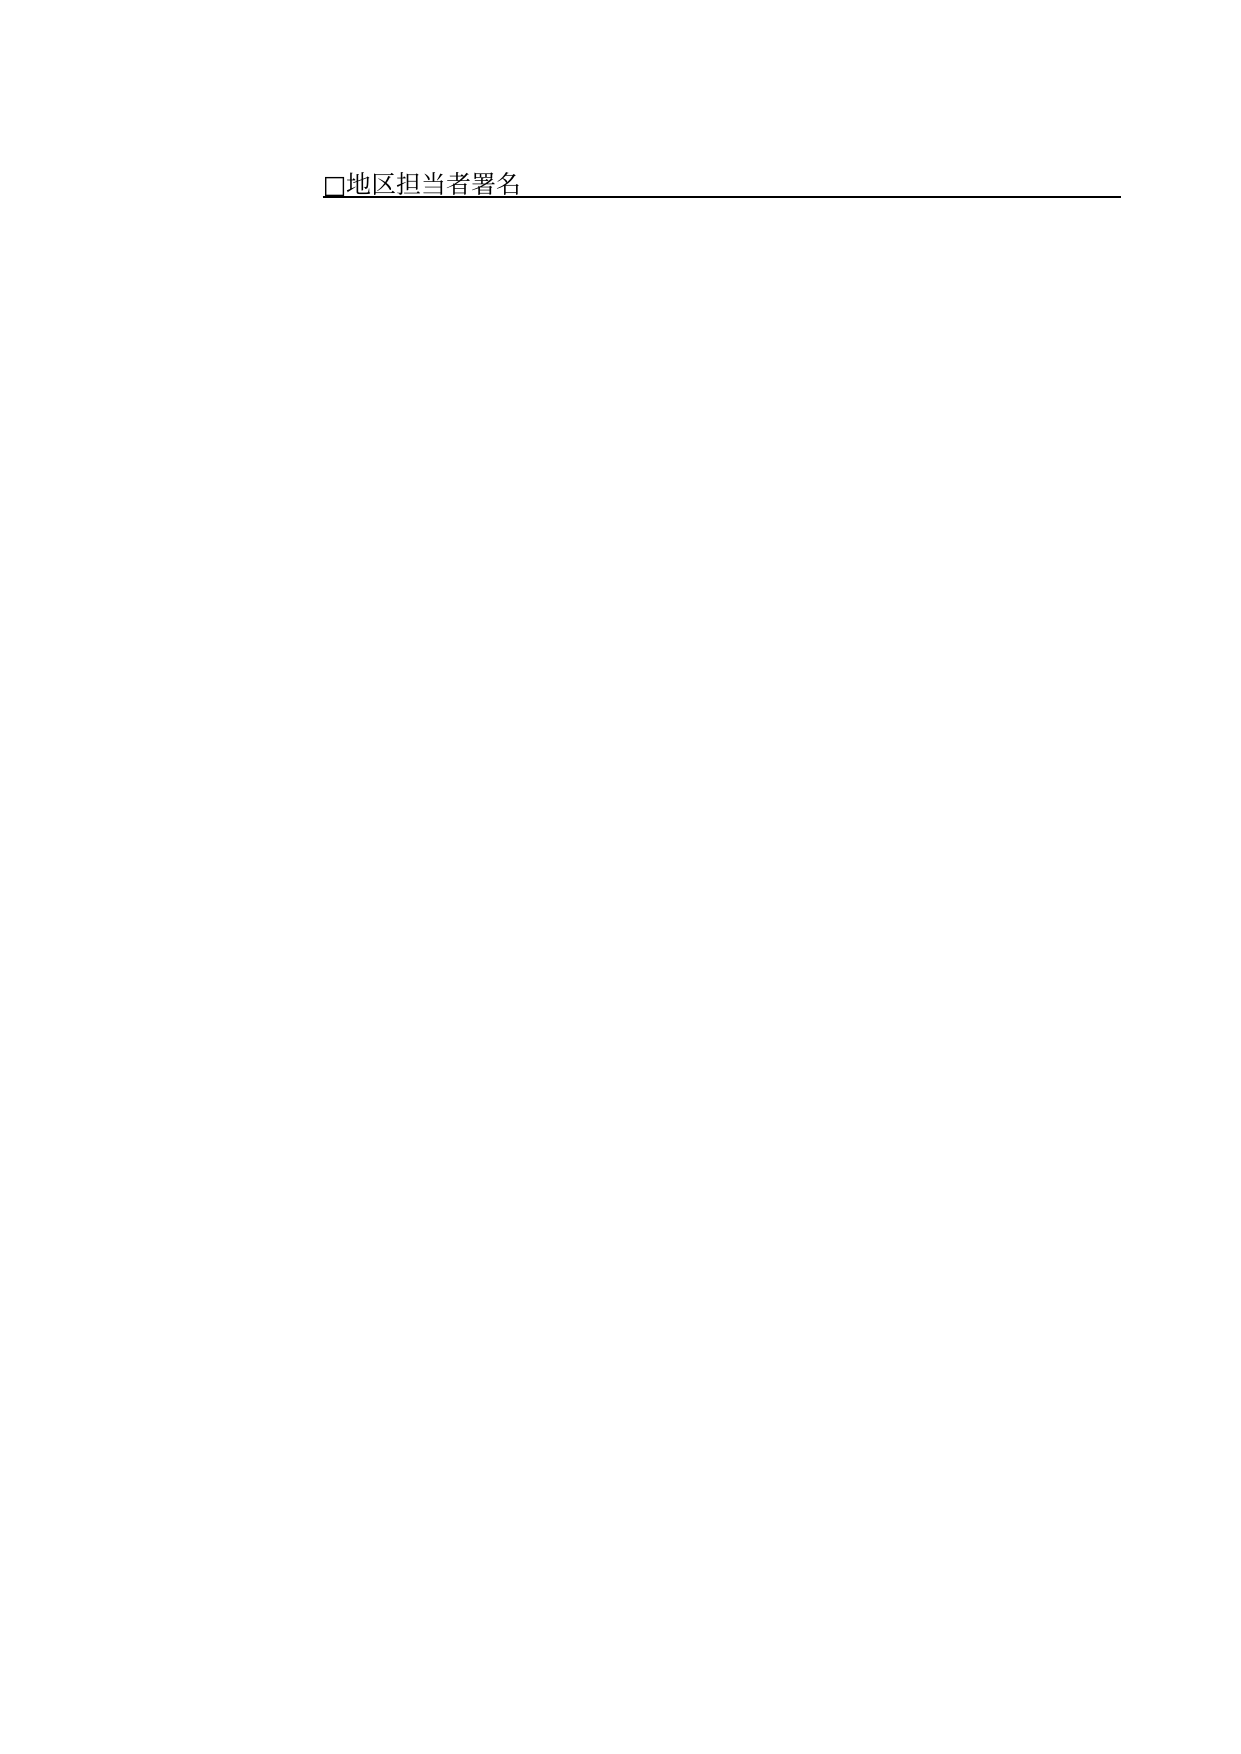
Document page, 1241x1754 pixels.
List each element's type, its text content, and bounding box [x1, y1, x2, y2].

text □地区担当者署名 [148, 164, 1128, 202]
